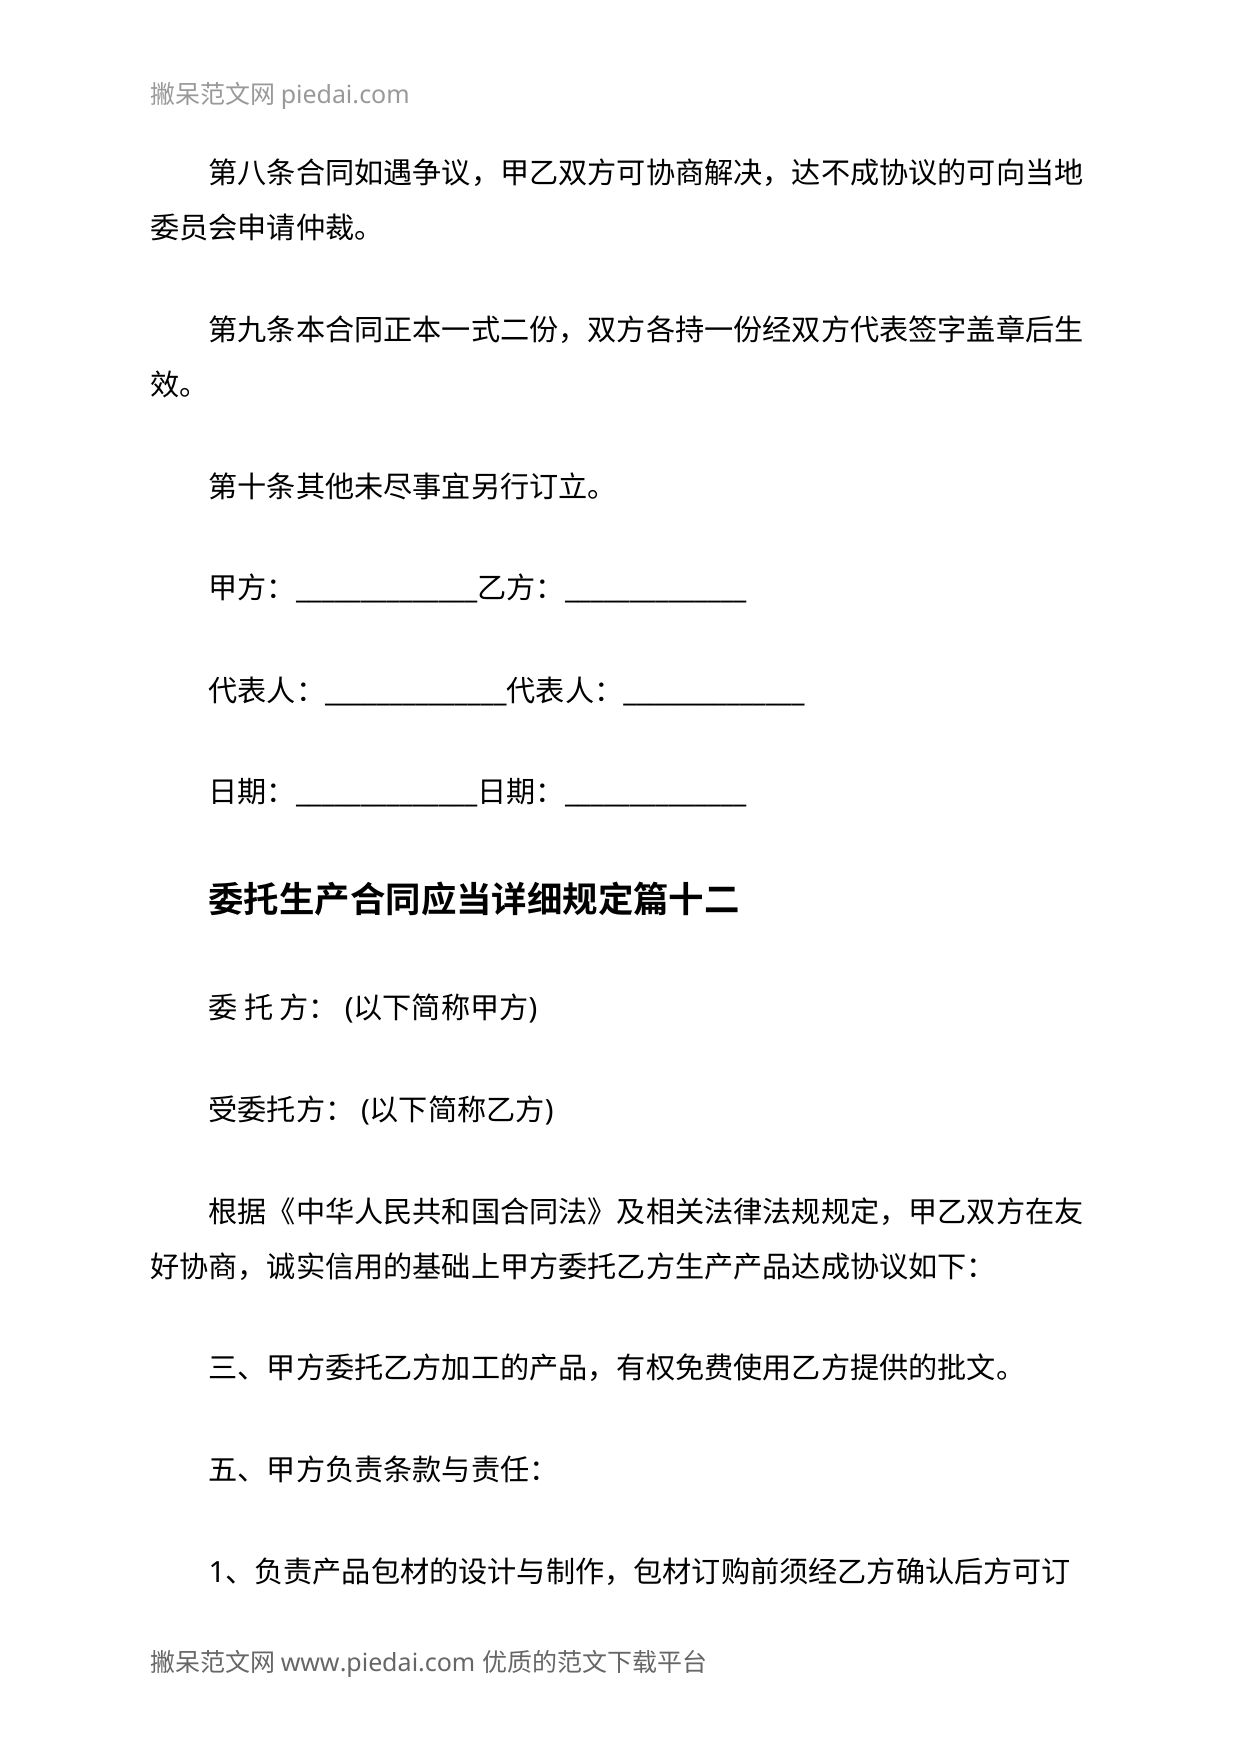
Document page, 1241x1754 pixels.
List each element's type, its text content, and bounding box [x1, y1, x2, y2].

text 第九条本合同正本一式二份，双方各持一份经双方代表签字盖章后生效。 [150, 307, 1090, 404]
text 日期：______________日期：______________ [150, 769, 1090, 811]
text 受委托方： (以下简称乙方) [150, 1086, 1090, 1129]
text 第八条合同如遇争议，甲乙双方可协商解决，达不成协议的可向当地委员会申请仲裁。 [150, 150, 1090, 247]
text 三、甲方委托乙方加工的产品，有权免费使用乙方提供的批文。 [150, 1345, 1090, 1387]
text 第十条其他未尽事宜另行订立。 [150, 463, 1090, 506]
text 五、甲方负责条款与责任： [150, 1447, 1090, 1489]
text 根据《中华人民共和国合同法》及相关法律法规规定，甲乙双方在友好协商，诚实信用的基础上甲方委托乙方生产产品达成协议如下： [150, 1188, 1090, 1286]
text 委托生产合同应当详细规定篇十二 [150, 871, 1090, 922]
text 甲方：______________乙方：______________ [150, 565, 1090, 607]
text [150, 1549, 1090, 1591]
text 委 托 方： (以下简称甲方) [150, 984, 1090, 1027]
text 代表人：______________代表人：______________ [150, 667, 1090, 709]
